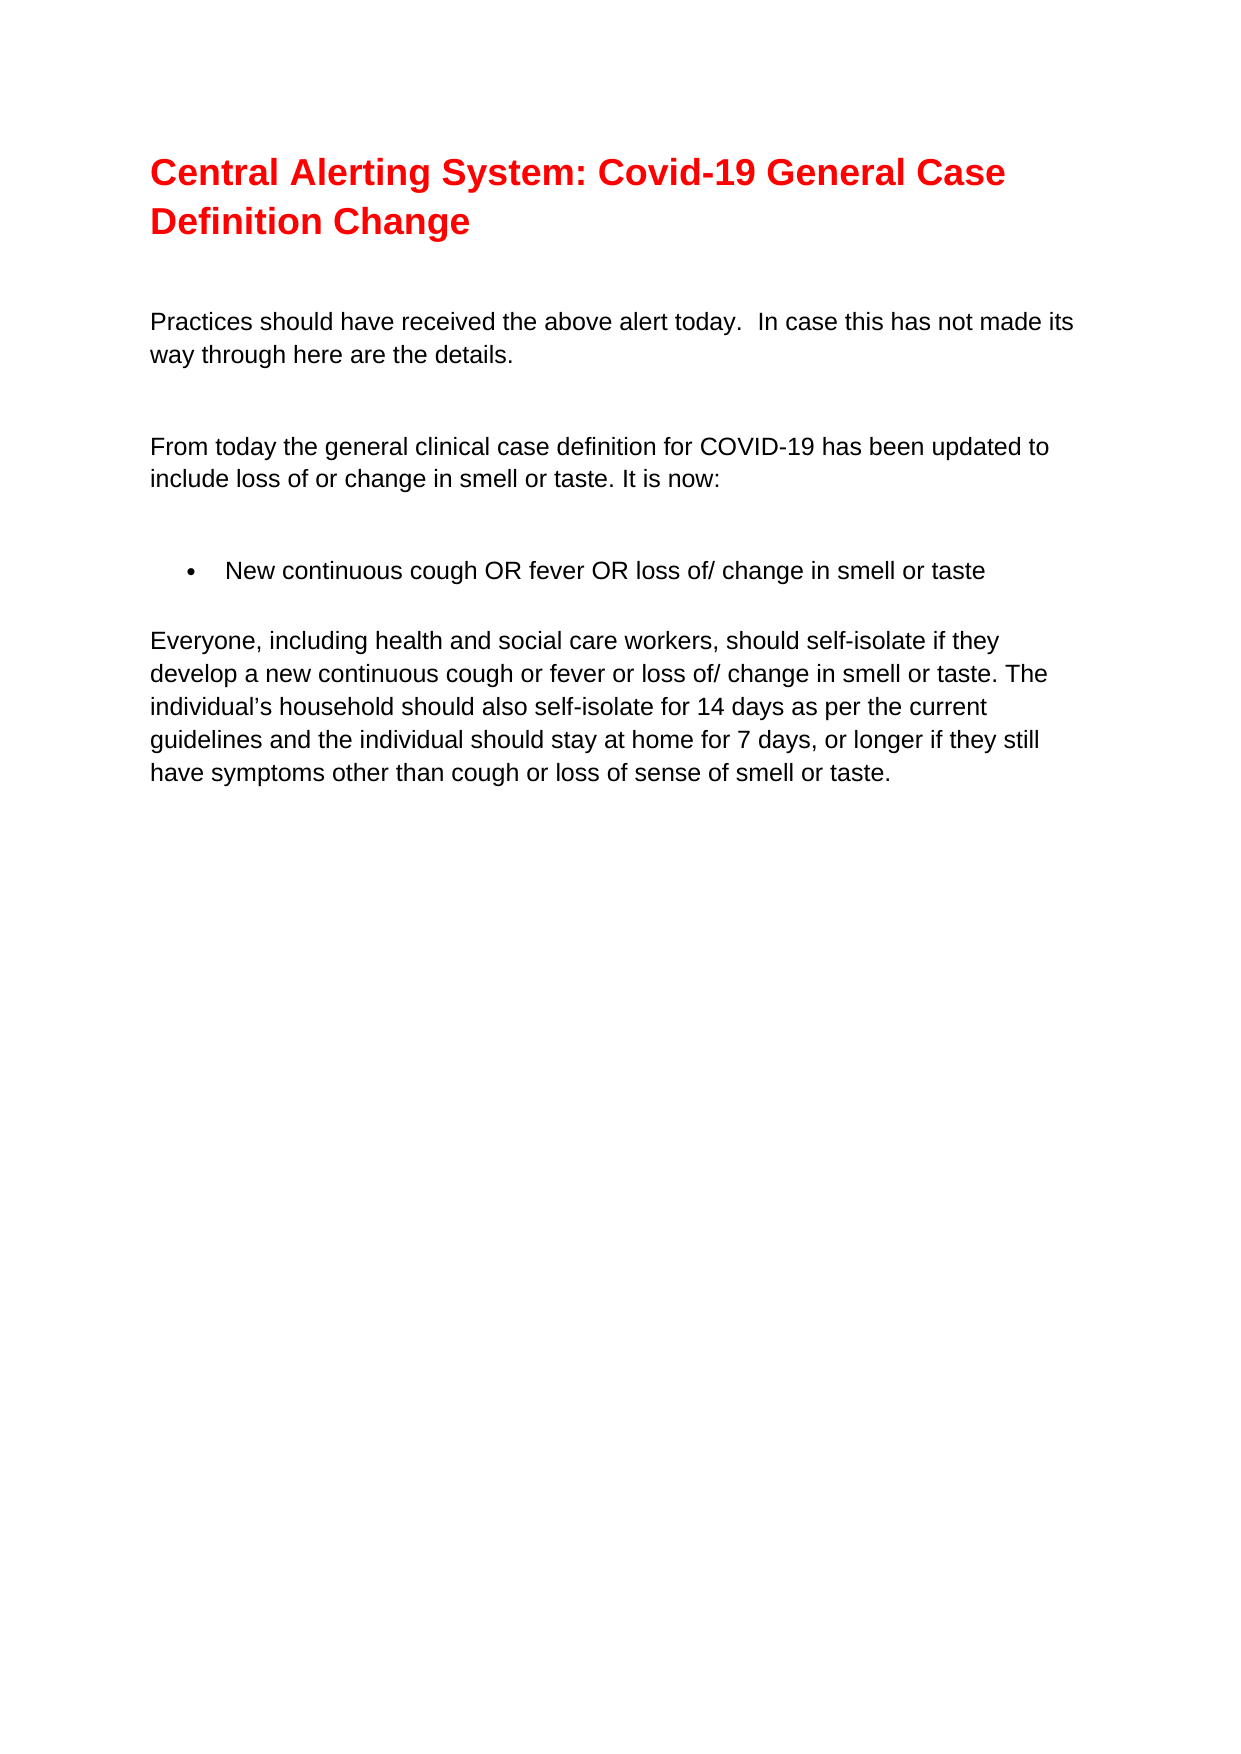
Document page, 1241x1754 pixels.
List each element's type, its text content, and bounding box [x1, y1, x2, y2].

text Central Alerting System: Covid-19 General Case Definition Change [150, 150, 1090, 243]
text Practices should have received the above alert today. In case this has not made its way through here are the details. [150, 307, 1090, 369]
text From today the general clinical case definition for COVID-19 has been updated to include loss of or change in smell or taste. It is now: [150, 431, 1090, 493]
text Everyone, including health and social care workers, should self-isolate if they develop a new continuous cough or fever or loss of/ change in smell or taste. The individual’s household should also self-isolate for 14 days as per the current guidelines and the individual should stay at home for 7 days, or longer if they still have symptoms other than cough or loss of sense of smell or taste. [150, 626, 1090, 787]
list New continuous cough OR fever OR loss of/ change in smell or taste [187, 556, 1090, 584]
